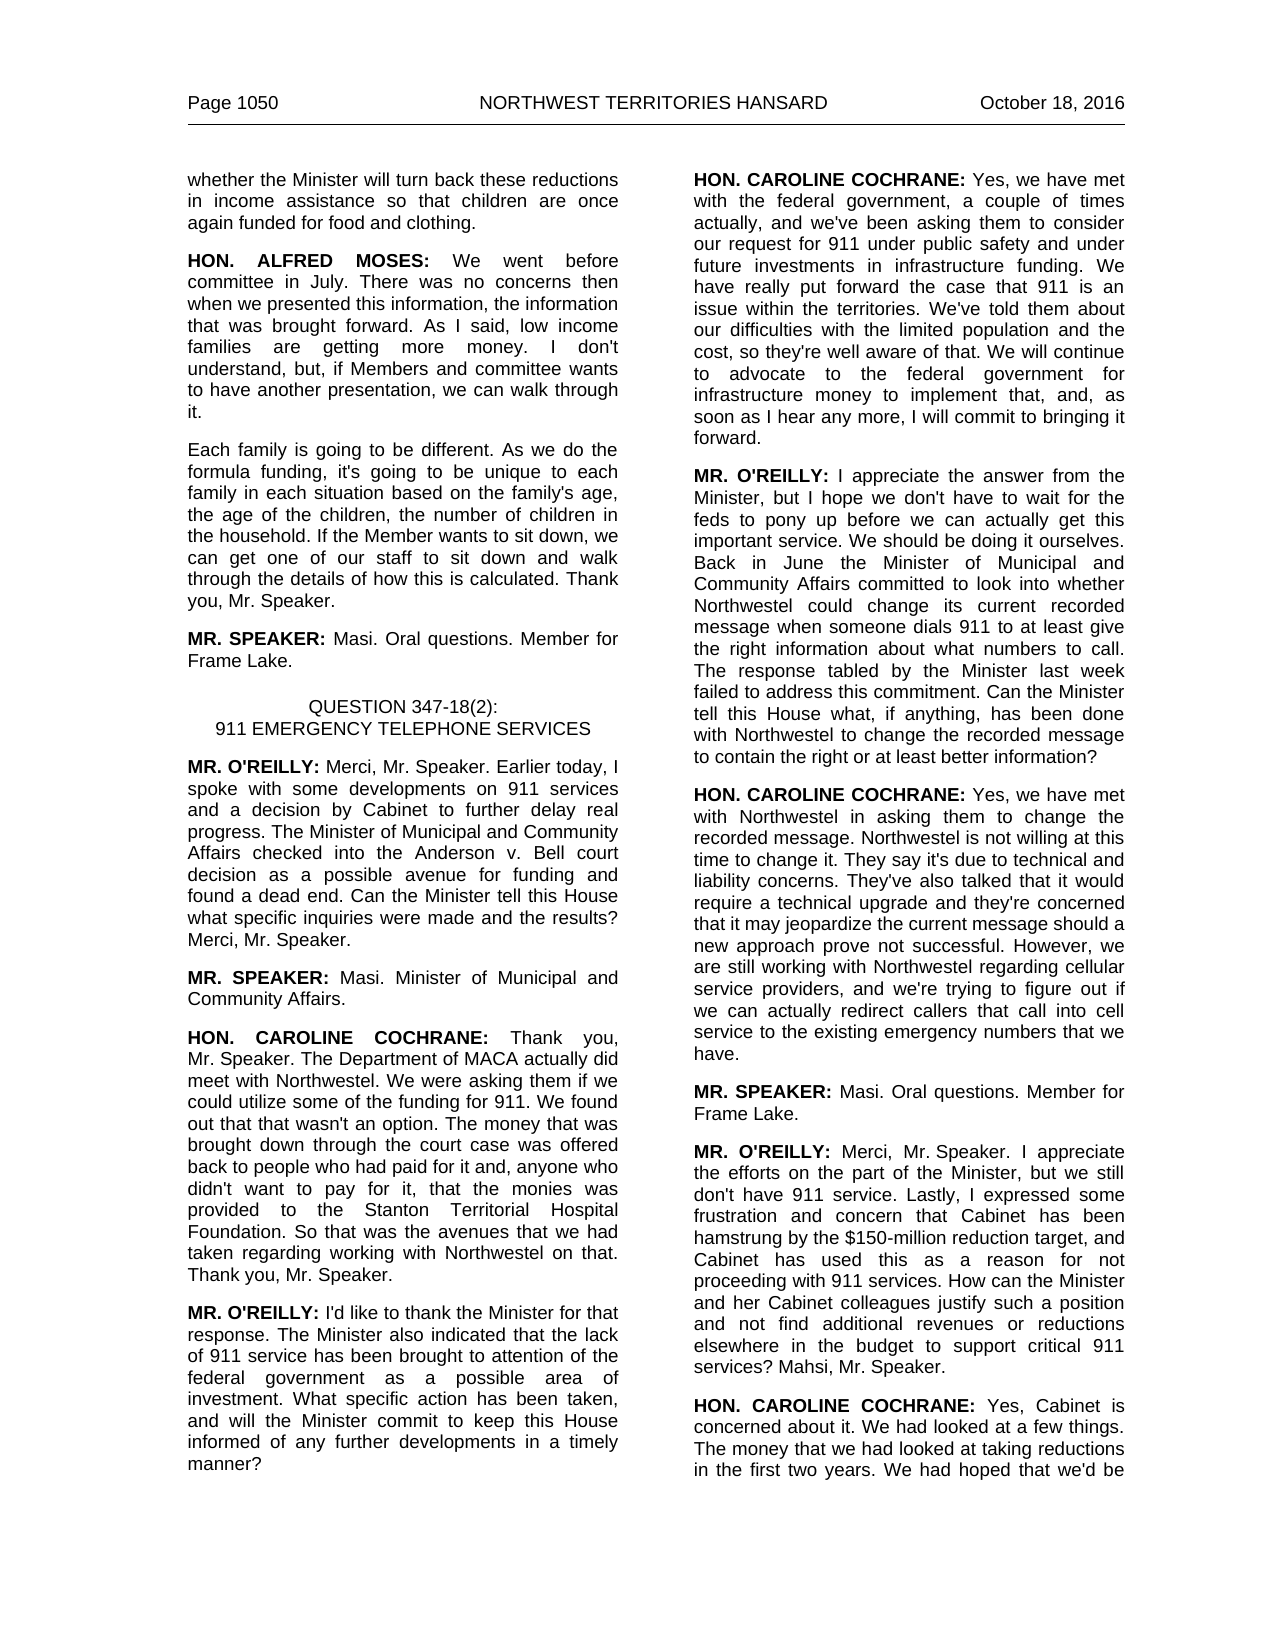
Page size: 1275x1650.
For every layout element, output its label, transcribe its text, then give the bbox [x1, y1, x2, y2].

text MR. SPEAKER: Masi. Oral questions. Member for Frame Lake. [694, 1081, 1125, 1124]
text MR. SPEAKER: Masi. Minister of Municipal and Community Affairs. [187, 967, 619, 1010]
text HON. CAROLINE COCHRANE: Thank you, Mr. Speaker. The Department of MACA actually did meet with Northwestel. We were asking them if we could utilize some of the funding for 911. We found out that that wasn't an option. The money that was brought down through the court case was offered back to people who had paid for it and, anyone who didn't want to pay for it, that the monies was provided to the Stanton Territorial Hospital Foundation. So that was the avenues that we had taken regarding working with Northwestel on that. Thank you, Mr. Speaker. [187, 1026, 619, 1285]
text HON. CAROLINE COCHRANE: Yes, we have met with the federal government, a couple of times actually, and we've been asking them to consider our request for 911 under public safety and under future investments in infrastructure funding. We have really put forward the case that 911 is an issue within the territories. We've told them about our difficulties with the limited population and the cost, so they're well aware of that. We will continue to advocate to the federal government for infrastructure money to implement that, and, as soon as I hear any more, I will commit to bringing it forward. [694, 168, 1125, 449]
text MR. O'REILLY: Merci, Mr. Speaker. I appreciate the efforts on the part of the Minister, but we still don't have 911 service. Lastly, I expressed some frustration and concern that Cabinet has been hamstrung by the $150-million reduction target, and Cabinet has used this as a reason for not proceeding with 911 services. How can the Minister and her Cabinet colleagues justify such a position and not find additional revenues or reductions elsewhere in the budget to support critical 911 services? Mahsi, Mr. Speaker. [694, 1141, 1125, 1378]
text MR. O'REILLY: Merci, Mr. Speaker. Earlier today, I spoke with some developments on 911 services and a decision by Cabinet to further delay real progress. The Minister of Municipal and Community Affairs checked into the Anderson v. Bell court decision as a possible avenue for funding and found a dead end. Can the Minister tell this House what specific inquiries were made and the results? Merci, Mr. Speaker. [187, 756, 619, 950]
text MR. O'REILLY: I appreciate the answer from the Minister, but I hope we don't have to wait for the feds to pony up before we can actually get this important service. We should be doing it ourselves. Back in June the Minister of Municipal and Community Affairs committed to look into whether Northwestel could change its current recorded message when someone dials 911 to at least give the right information about what numbers to call. The response tabled by the Minister last week failed to address this commitment. Can the Minister tell this House what, if anything, has been done with Northwestel to change the recorded message to contain the right or at least better information? [694, 465, 1125, 767]
text HON. CAROLINE COCHRANE: Yes, we have met with Northwestel in asking them to change the recorded message. Northwestel is not willing at this time to change it. They say it's due to technical and liability concerns. They've also talked that it would require a technical upgrade and they're concerned that it may jeopardize the current message should a new approach prove not successful. However, we are still working with Northwestel regarding cellular service providers, and we're trying to figure out if we can actually redirect callers that call into cell service to the existing emergency numbers that we have. [694, 784, 1125, 1064]
text MR. O'REILLY: I'd like to thank the Minister for that response. The Minister also indicated that the lack of 911 service has been brought to attention of the federal government as a possible area of investment. What specific action has been taken, and will the Minister commit to keep this House informed of any further developments in a timely manner? [187, 1302, 619, 1474]
text MR. SPEAKER: Masi. Oral questions. Member for Frame Lake. [187, 628, 619, 671]
subtitle Question 347-18(2): 911 Emergency Telephone Services [187, 696, 619, 739]
text HON. ALFRED MOSES: We went before committee in July. There was no concerns then when we presented this information, the information that was brought forward. As I said, low income families are getting more money. I don't understand, but, if Members and committee wants to have another presentation, we can walk through it. [187, 250, 619, 422]
text Each family is going to be different. As we do the formula funding, it's going to be unique to each family in each situation based on the family's age, the age of the children, the number of children in the household. If the Member wants to sit down, we can get one of our staff to sit down and walk through the details of how this is calculated. Thank you, Mr. Speaker. [187, 439, 619, 611]
